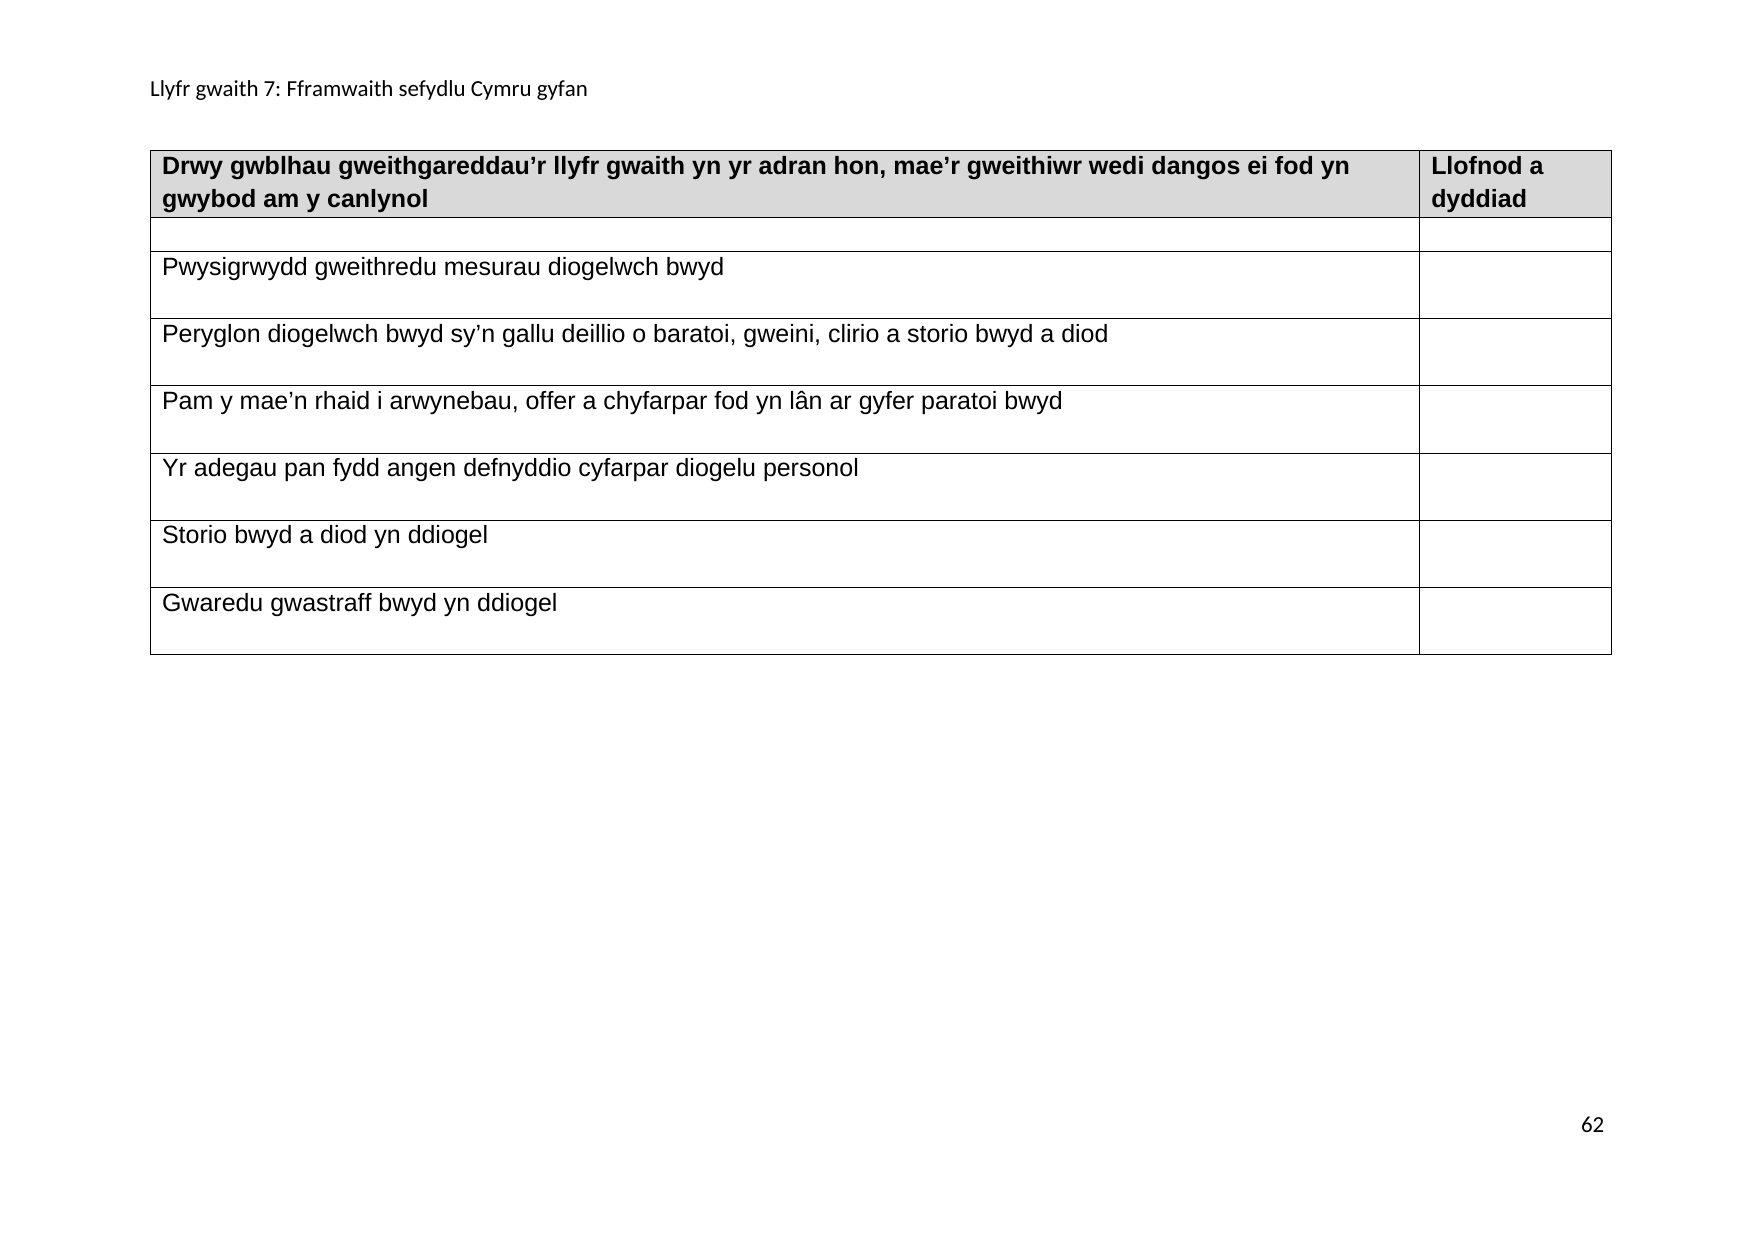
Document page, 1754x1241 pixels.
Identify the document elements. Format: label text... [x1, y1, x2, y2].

table_cell [1420, 386, 1611, 452]
table_cell [1420, 454, 1611, 519]
table_cell Pam y mae’n rhaid i arwynebau, offer a chyfarpar fod yn lân ar gyfer paratoi bwyd [151, 386, 1419, 452]
table_cell [1420, 521, 1611, 587]
table_cell Peryglon diogelwch bwyd sy’n gallu deillio o baratoi, gweini, clirio a storio bwyd a diod [151, 319, 1419, 385]
table_cell [1420, 588, 1611, 654]
table_cell [1420, 252, 1611, 318]
table_header Llofnod a dyddiad [1420, 151, 1611, 217]
table_cell Yr adegau pan fydd angen defnyddio cyfarpar diogelu personol [151, 454, 1419, 519]
table_cell Gwaredu gwastraff bwyd yn ddiogel [151, 588, 1419, 654]
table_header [151, 151, 1419, 217]
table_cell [151, 218, 1419, 251]
table_cell [1420, 319, 1611, 385]
table_cell [1420, 218, 1611, 251]
table_cell Pwysigrwydd gweithredu mesurau diogelwch bwyd [151, 252, 1419, 318]
table_cell Storio bwyd a diod yn ddiogel [151, 521, 1419, 587]
